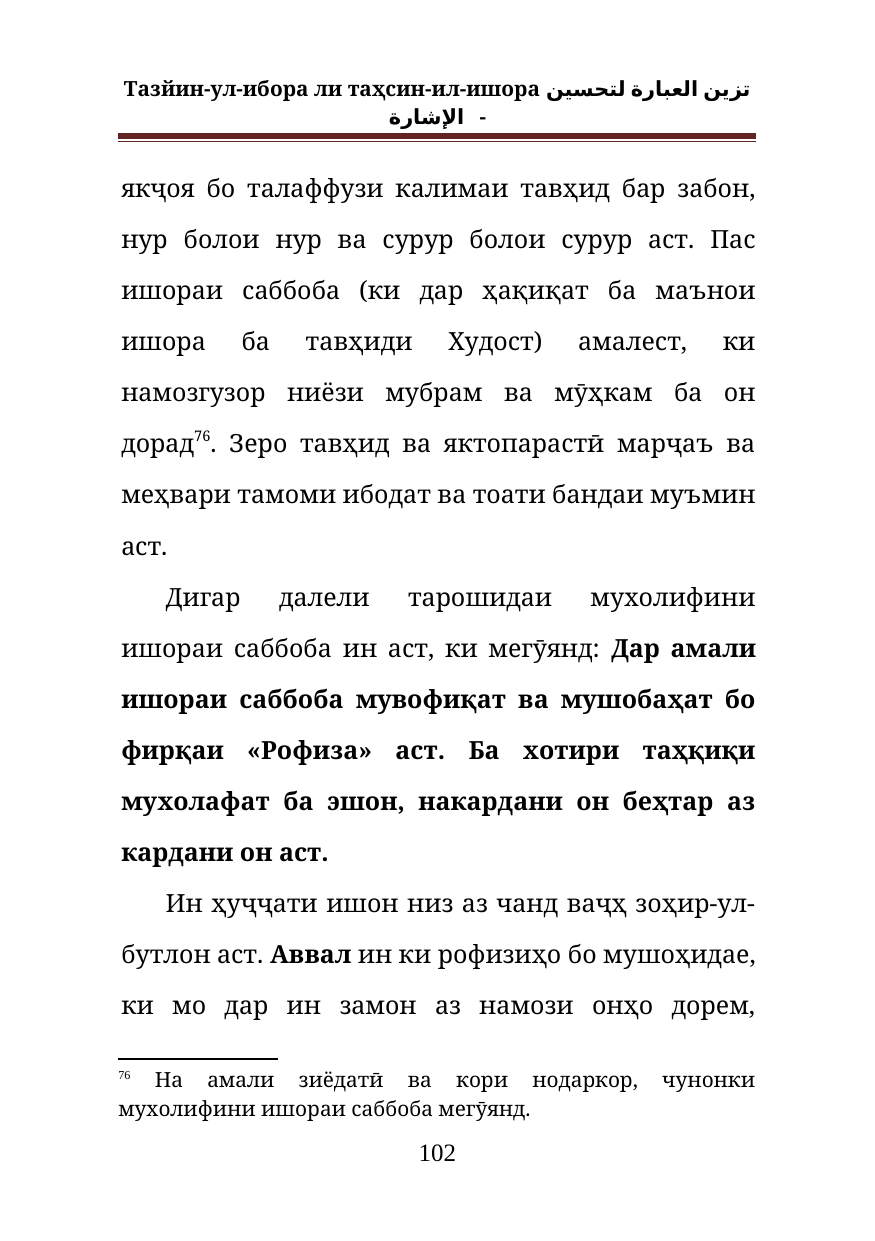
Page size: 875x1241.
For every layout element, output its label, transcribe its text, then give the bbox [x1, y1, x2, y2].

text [121, 886, 756, 1022]
text Дигар далели тарошидаи мухолифини ишораи саббоба ин аст, ки мегӯянд: Дар амали ишораи саббоба мувофиқат ва мушобаҳат бо фирқаи «Рофиза» аст. Ба хотири таҳқиқи мухолафат ба эшон, накардани он беҳтар аз кардани он аст. [121, 579, 756, 868]
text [121, 171, 756, 562]
